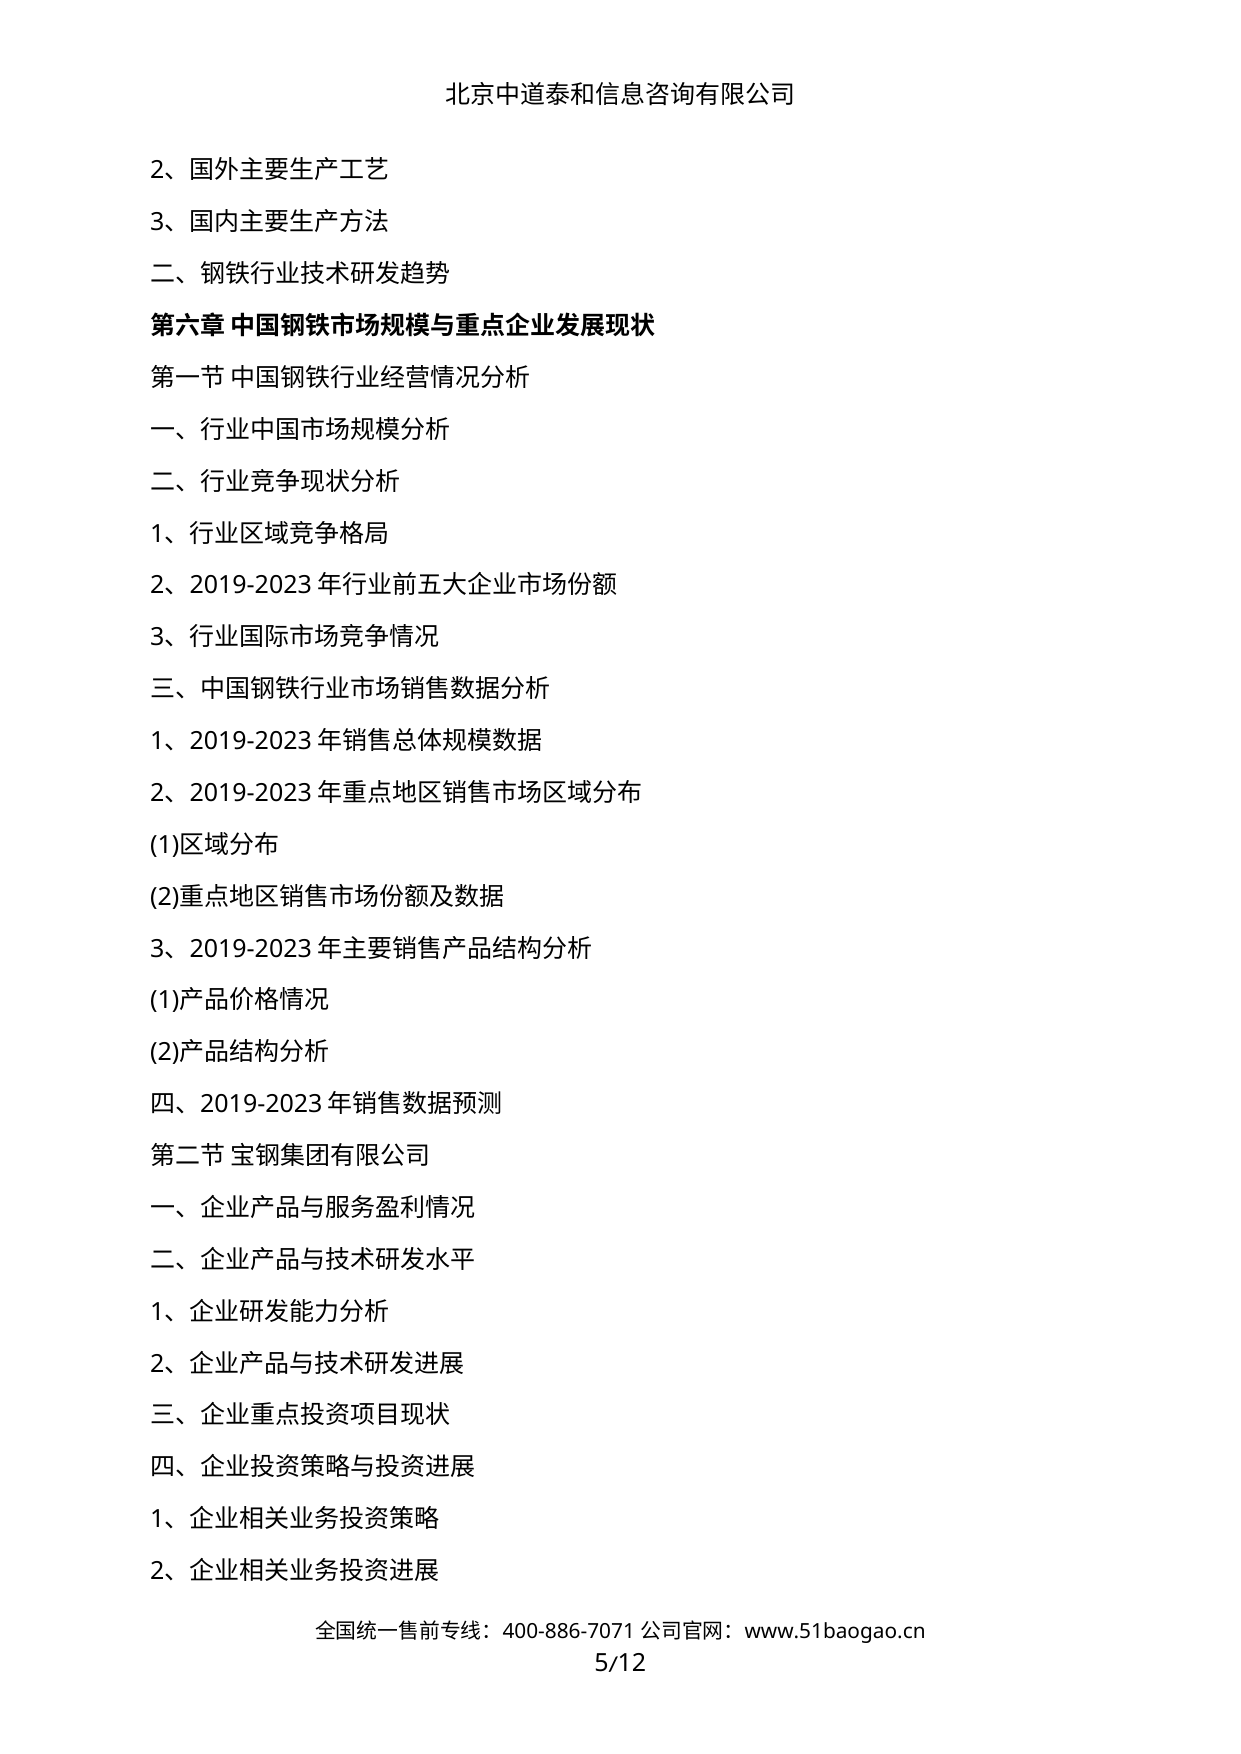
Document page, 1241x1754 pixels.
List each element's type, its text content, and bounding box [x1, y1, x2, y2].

text 三、中国钢铁行业市场销售数据分析 [150, 669, 1090, 705]
text 1、企业相关业务投资策略 [150, 1499, 1090, 1535]
text 一、企业产品与服务盈利情况 [150, 1187, 1090, 1224]
text 1、行业区域竞争格局 [150, 513, 1090, 549]
text 2、企业相关业务投资进展 [150, 1551, 1090, 1587]
text 二、行业竞争现状分析 [150, 461, 1090, 497]
text (2)产品结构分析 [150, 1032, 1090, 1068]
text 3、2019-2023年主要销售产品结构分析 [150, 928, 1090, 964]
text 第一节 中国钢铁行业经营情况分析 [150, 357, 1090, 394]
text (2)重点地区销售市场份额及数据 [150, 876, 1090, 912]
text 第二节 宝钢集团有限公司 [150, 1136, 1090, 1172]
text (1)区域分布 [150, 824, 1090, 861]
text 1、2019-2023年销售总体规模数据 [150, 721, 1090, 757]
text 2、国外主要生产工艺 [150, 150, 1090, 186]
text 1、企业研发能力分析 [150, 1291, 1090, 1327]
text 3、行业国际市场竞争情况 [150, 617, 1090, 653]
text 四、企业投资策略与投资进展 [150, 1447, 1090, 1483]
text 三、企业重点投资项目现状 [150, 1395, 1090, 1431]
text 3、国内主要生产方法 [150, 202, 1090, 238]
text 二、钢铁行业技术研发趋势 [150, 254, 1090, 290]
text 2、企业产品与技术研发进展 [150, 1343, 1090, 1379]
text 第六章 中国钢铁市场规模与重点企业发展现状 [150, 306, 1090, 342]
text 2、2019-2023年行业前五大企业市场份额 [150, 565, 1090, 601]
text 2、2019-2023年重点地区销售市场区域分布 [150, 772, 1090, 809]
text 一、行业中国市场规模分析 [150, 409, 1090, 446]
text 四、2019-2023年销售数据预测 [150, 1084, 1090, 1120]
text (1)产品价格情况 [150, 980, 1090, 1016]
text 二、企业产品与技术研发水平 [150, 1239, 1090, 1276]
